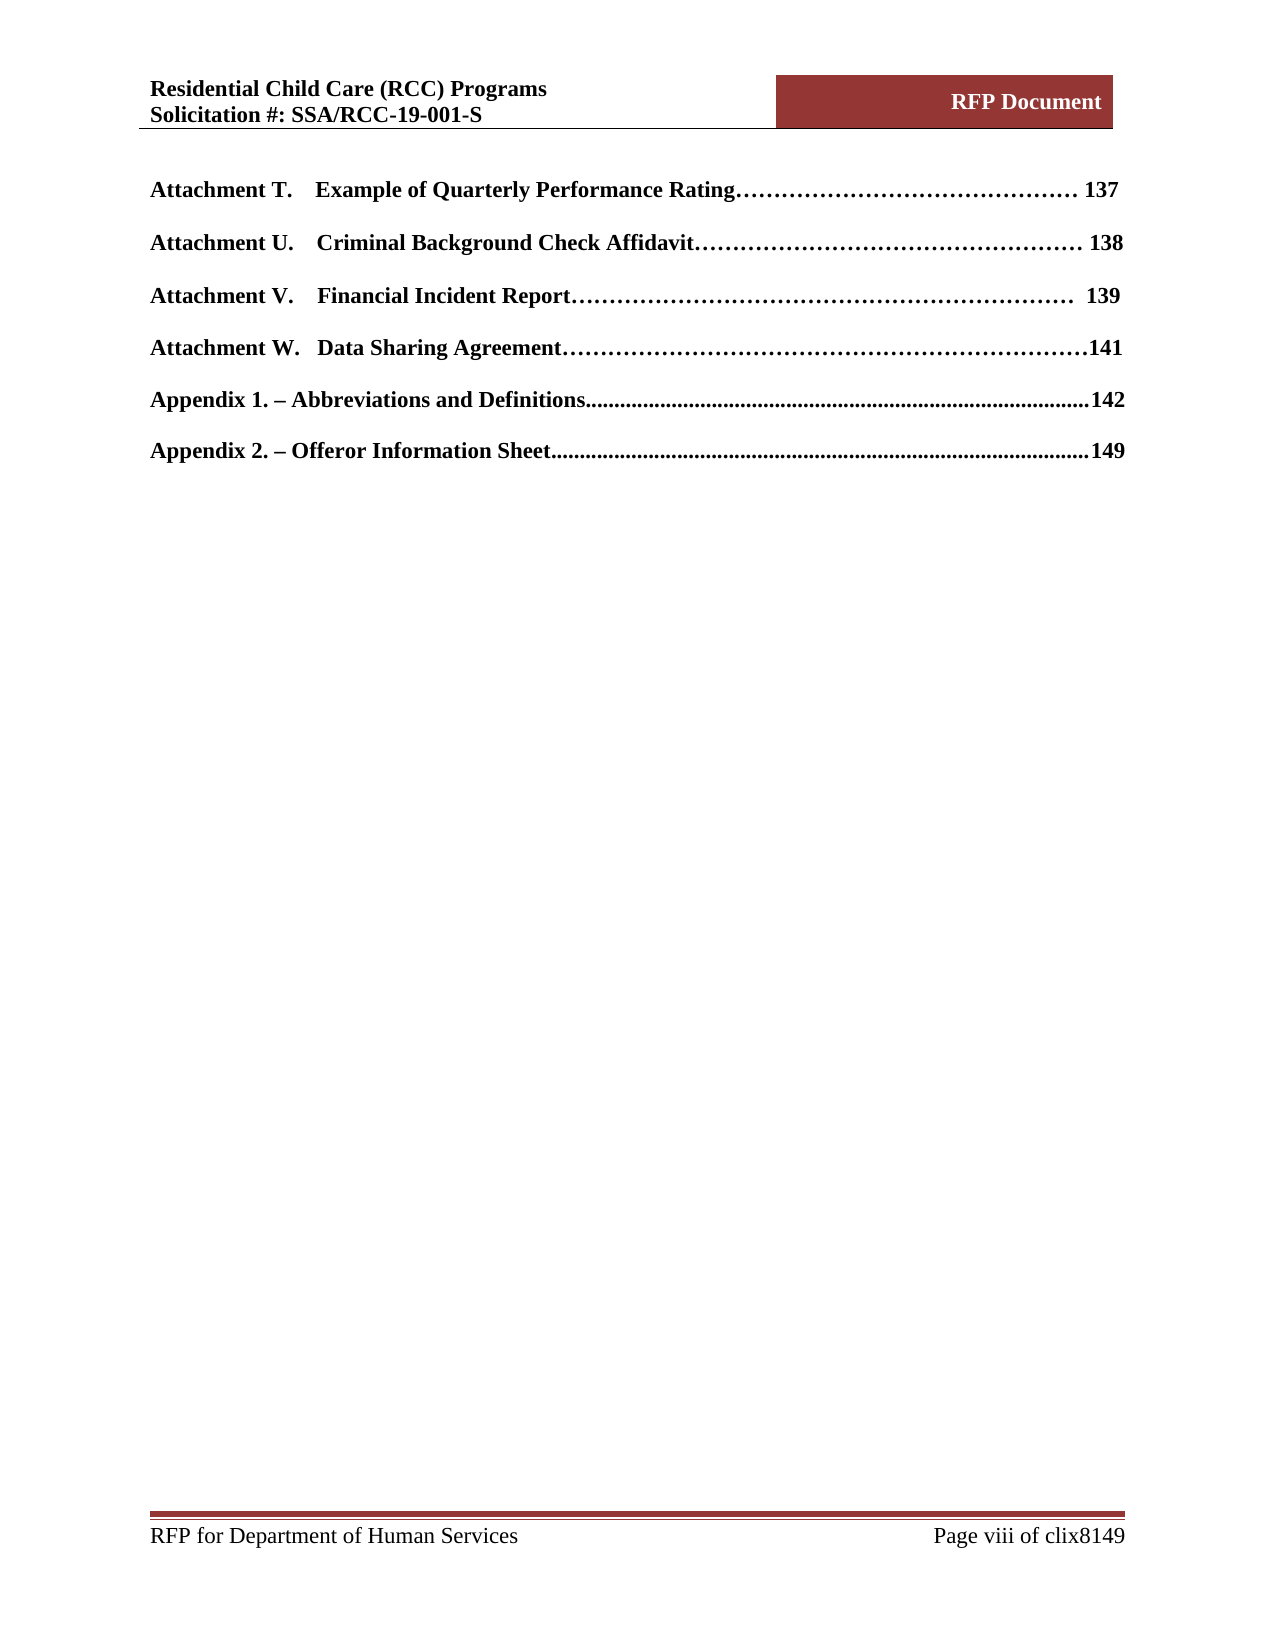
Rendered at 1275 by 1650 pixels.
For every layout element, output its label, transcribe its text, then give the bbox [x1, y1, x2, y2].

text Attachment V. Financial Incident Report………………………………………………………… 139 [150, 282, 1125, 308]
text Attachment T. Example of Quarterly Performance Rating……………………………………… 137 [150, 176, 1125, 203]
text Attachment W. Data Sharing Agreement……………………………………………………………141 [150, 334, 1125, 361]
text Appendix 2. – Offeror Information Sheet 149 [150, 437, 1125, 463]
text Appendix 1. – Abbreviations and Definitions 142 [150, 386, 1125, 412]
text Attachment U. Criminal Background Check Affidavit…………………………………………… 138 [150, 229, 1125, 255]
